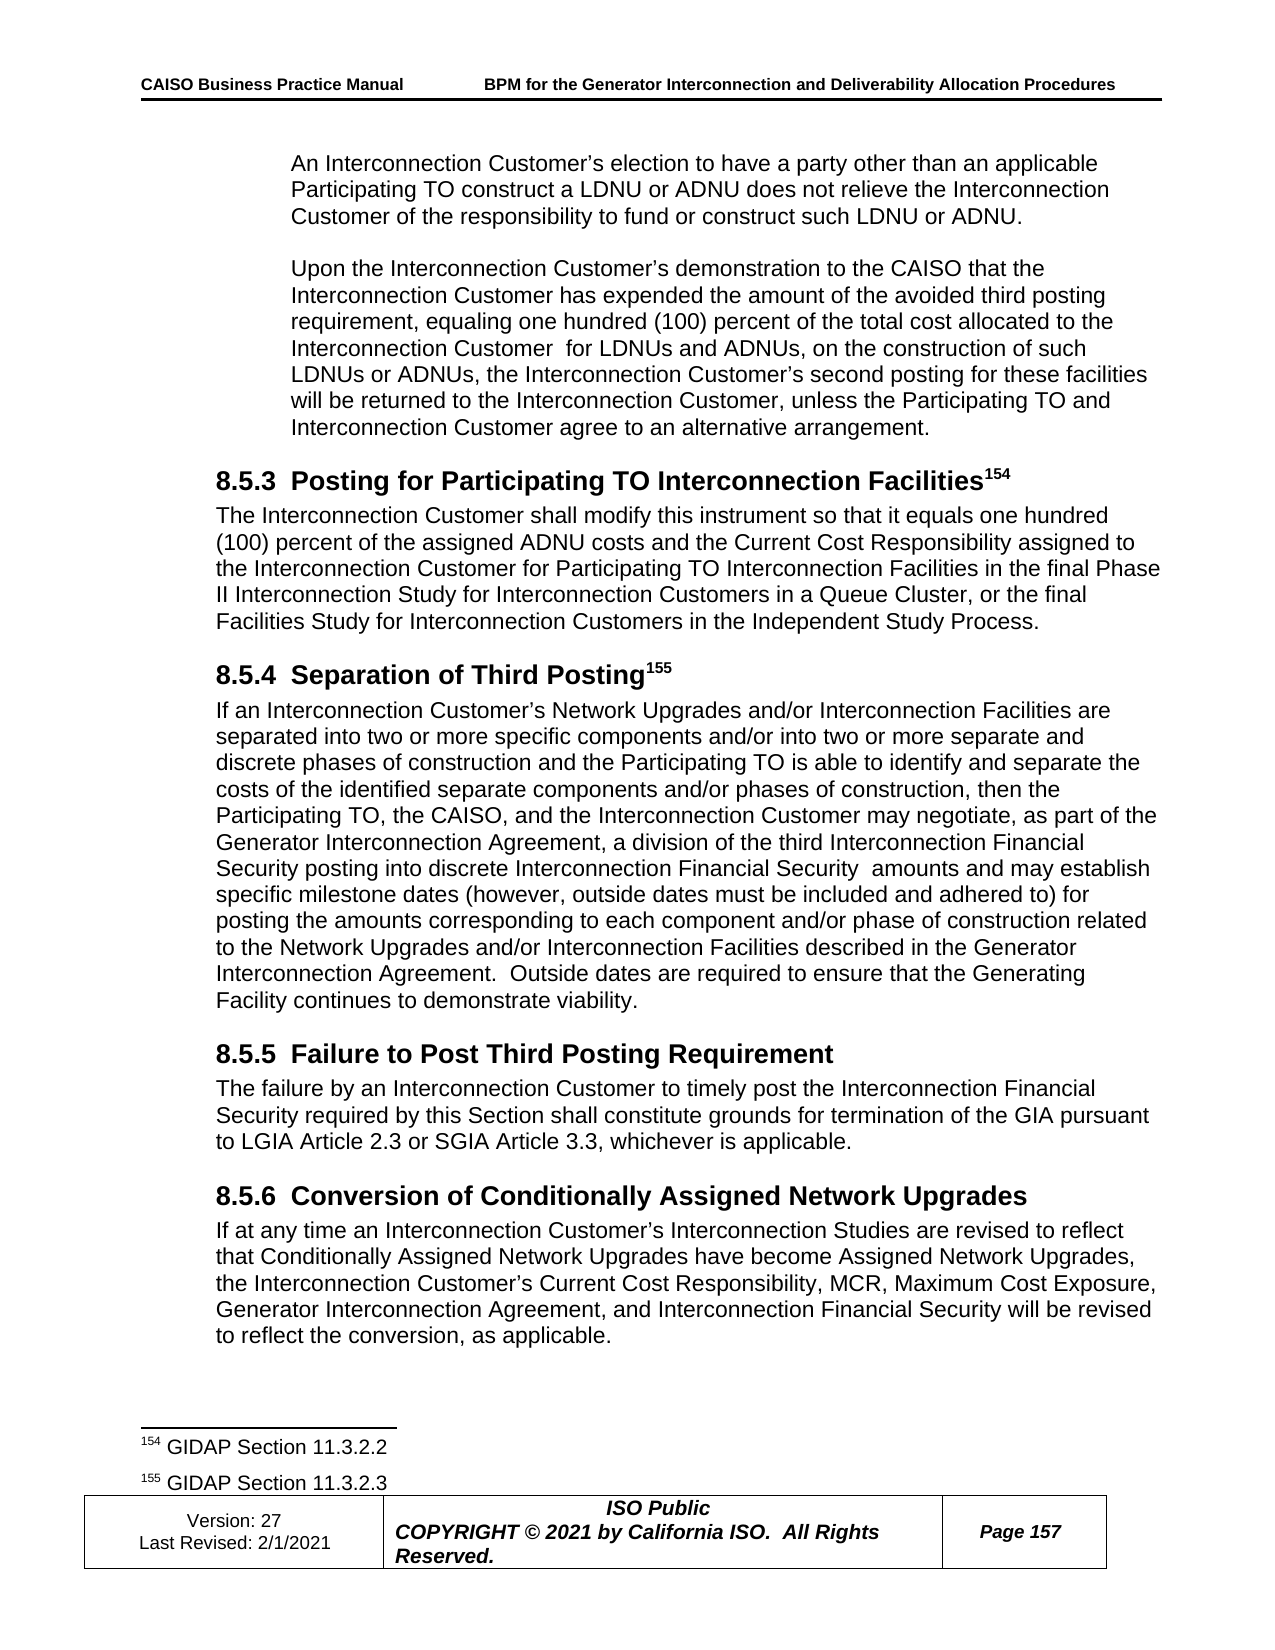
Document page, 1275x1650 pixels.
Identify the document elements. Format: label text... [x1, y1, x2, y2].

text The Interconnection Customer shall modify this instrument so that it equals one hundred (100) percent of the assigned ADNU costs and the Current Cost Responsibility assigned to the Interconnection Customer for Participating TO Interconnection Facilities in the final Phase II Interconnection Study for Interconnection Customers in a Queue Cluster, or the final Facilities Study for Interconnection Customers in the Independent Study Process. [216, 502, 1162, 634]
text If at any time an Interconnection Customer’s Interconnection Studies are revised to reflect that Conditionally Assigned Network Upgrades have become Assigned Network Upgrades, the Interconnection Customer’s Current Cost Responsibility, MCR, Maximum Cost Exposure, Generator Interconnection Agreement, and Interconnection Financial Security will be revised to reflect the conversion, as applicable. [216, 1217, 1162, 1349]
text An Interconnection Customer’s election to have a party other than an applicable Participating TO construct a LDNU or ADNU does not relieve the Interconnection Customer of the responsibility to fund or construct such LDNU or ADNU. [291, 150, 1162, 229]
list Conversion of Conditionally Assigned Network Upgrades [216, 1179, 1162, 1211]
list Separation of Third Posting [216, 659, 1162, 690]
text The failure by an Interconnection Customer to timely post the Interconnection Financial Security required by this Section shall constitute grounds for termination of the GIA pursuant to LGIA Article 2.3 or SGIA Article 3.3, whichever is applicable. [216, 1075, 1162, 1154]
list Failure to Post Third Posting Requirement [216, 1038, 1162, 1069]
text Upon the Interconnection Customer’s demonstration to the CAISO that the Interconnection Customer has expended the amount of the avoided third posting requirement, equaling one hundred (100) percent of the total cost allocated to the Interconnection Customer for LDNUs and ADNUs, on the construction of such LDNUs or ADNUs, the Interconnection Customer’s second posting for these facilities will be returned to the Interconnection Customer, unless the Participating TO and Interconnection Customer agree to an alternative arrangement. [291, 255, 1162, 440]
list Posting for Participating TO Interconnection Facilities [216, 465, 1162, 496]
text If an Interconnection Customer’s Network Upgrades and/or Interconnection Facilities are separated into two or more specific components and/or into two or more separate and discrete phases of construction and the Participating TO is able to identify and separate the costs of the identified separate components and/or phases of construction, then the Participating TO, the CAISO, and the Interconnection Customer may negotiate, as part of the Generator Interconnection Agreement, a division of the third Interconnection Financial Security posting into discrete Interconnection Financial Security amounts and may establish specific milestone dates (however, outside dates must be included and adhered to) for posting the amounts corresponding to each component and/or phase of construction related to the Network Upgrades and/or Interconnection Facilities described in the Generator Interconnection Agreement. Outside dates are required to ensure that the Generating Facility continues to demonstrate viability. [216, 697, 1162, 1013]
